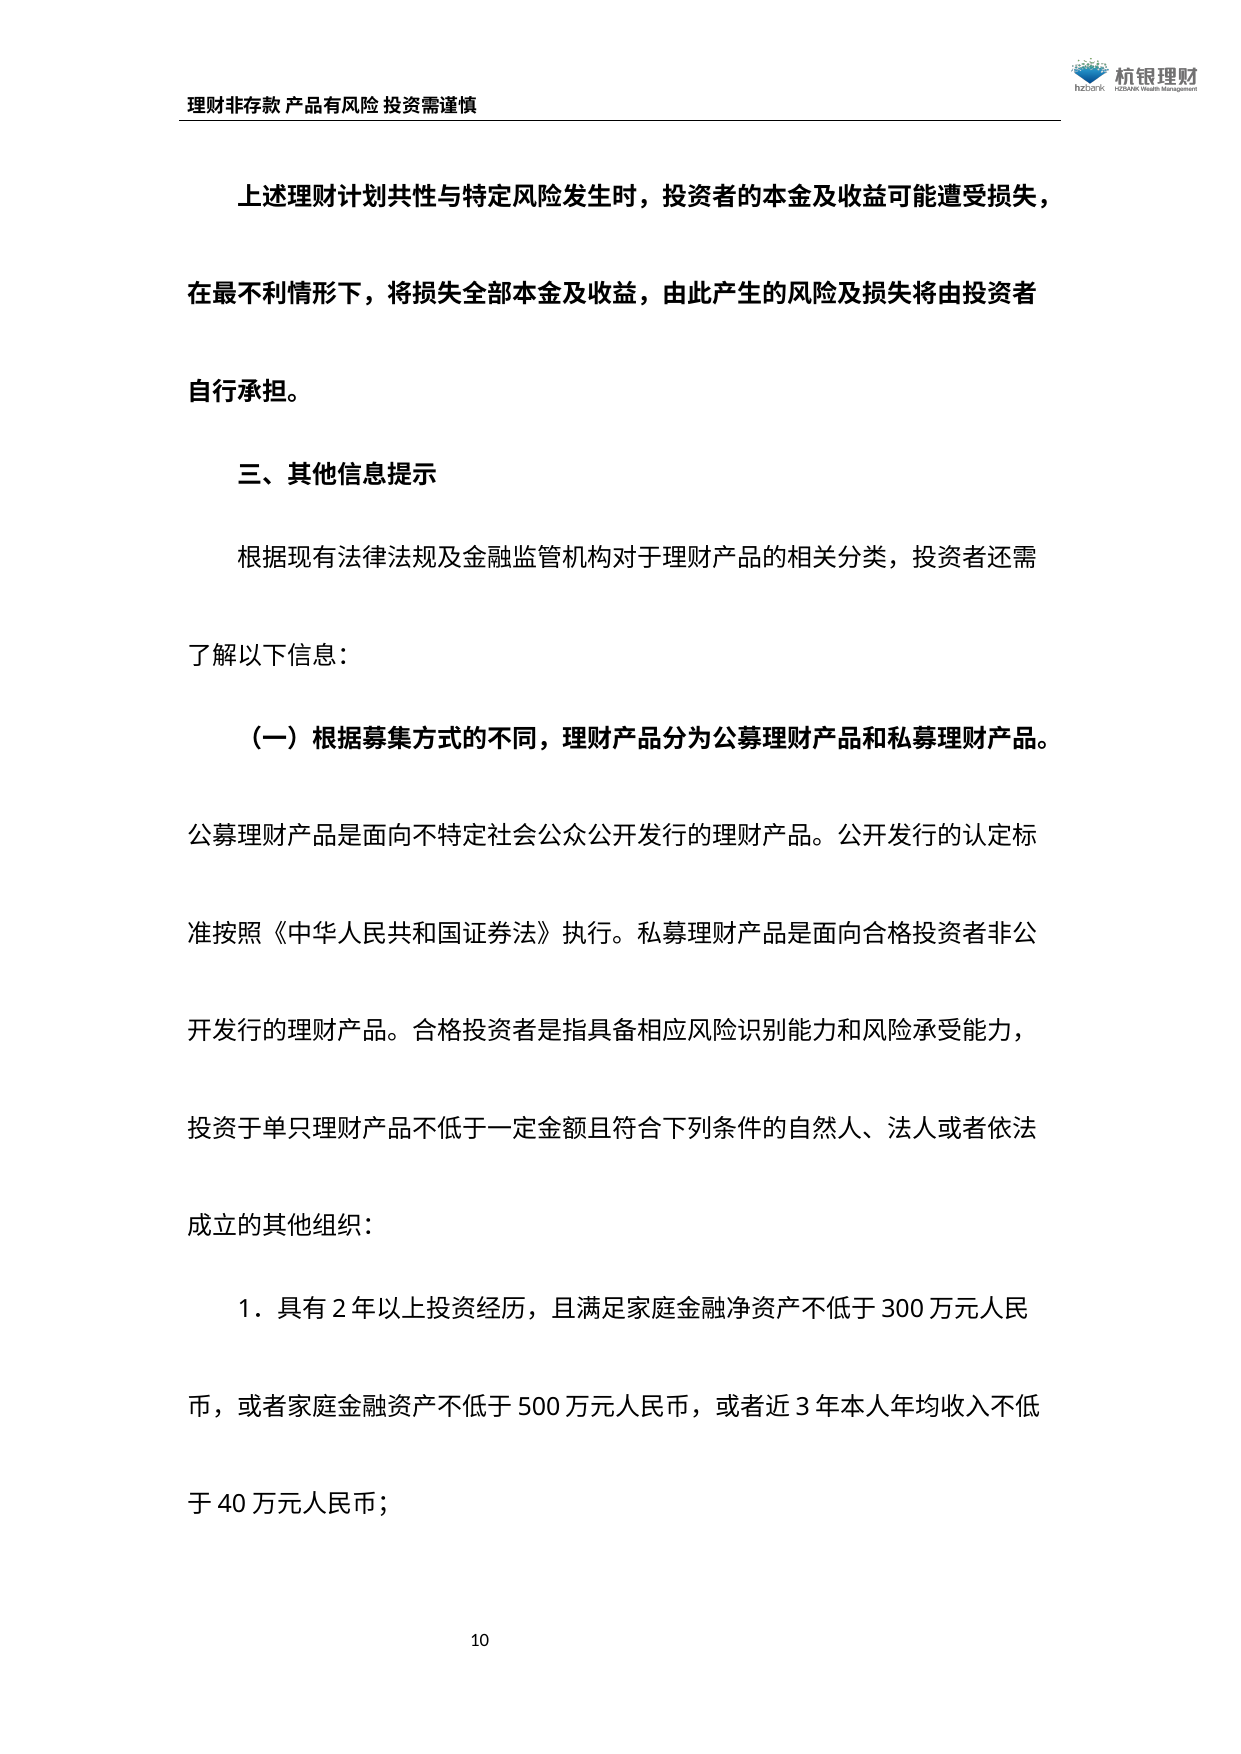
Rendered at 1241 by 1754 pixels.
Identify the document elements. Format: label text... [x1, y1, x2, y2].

text 上述理财计划共性与特定风险发生时，投资者的本金及收益可能遭受损失，在最不利情形下，将损失全部本金及收益，由此产生的风险及损失将由投资者自行承担。 [187, 162, 1053, 422]
picture [1027, 0, 1240, 151]
list 根据募集方式的不同，理财产品分为公募理财产品和私募理财产品。公募理财产品是面向不特定社会公众公开发行的理财产品。公开发行的认定标准按照《中华人民共和国证券法》执行。私募理财产品是面向合格投资者非公开发行的理财产品。合格投资者是指具备相应风险识别能力和风险承受能力，投资于单只理财产品不低于一定金额且符合下列条件的自然人、法人或者依法成立的其他组织： [187, 704, 1053, 1256]
list 其他信息提示 [187, 440, 1053, 505]
list 具有2年以上投资经历，且满足家庭金融净资产不低于300万元人民币，或者家庭金融资产不低于500万元人民币，或者近3年本人年均收入不低于40 万元人民币； [187, 1274, 1053, 1534]
text 根据现有法律法规及金融监管机构对于理财产品的相关分类，投资者还需了解以下信息： [187, 523, 1053, 686]
